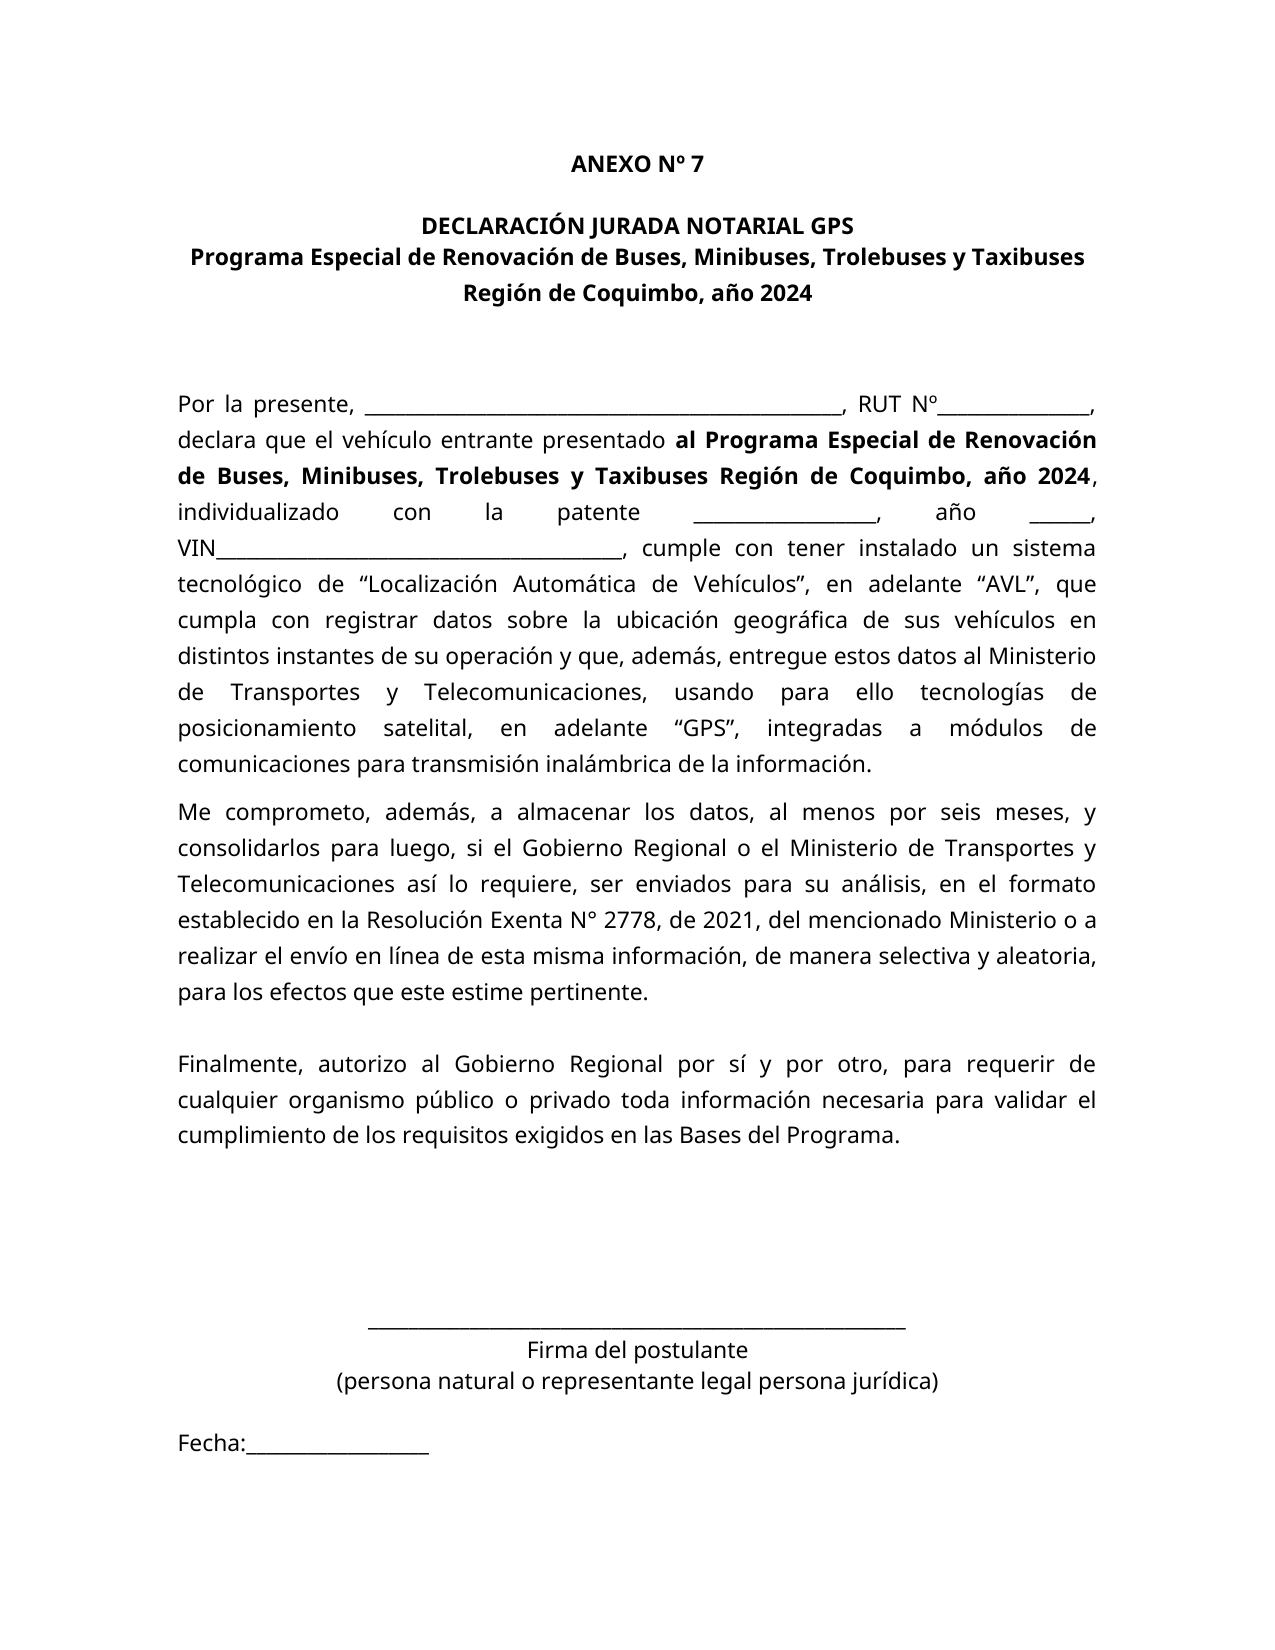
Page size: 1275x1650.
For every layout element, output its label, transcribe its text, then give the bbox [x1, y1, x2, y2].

text _____________________________________________________ [177, 1302, 1098, 1333]
text Región de Coquimbo, año 2024 [177, 277, 1098, 308]
text Programa Especial de Renovación de Buses, Minibuses, Trolebuses y Taxibuses [177, 241, 1098, 273]
text Fecha:__________________ [177, 1427, 1098, 1458]
text (persona natural o representante legal persona jurídica) [177, 1365, 1098, 1396]
text ANEXO Nº 7 [177, 148, 1098, 179]
text Firma del postulante [177, 1333, 1098, 1365]
text Por la presente, _______________________________________________, RUT Nº_______________, declara que el vehículo entrante presentado al Programa Especial de Renovación de Buses, Minibuses, Trolebuses y Taxibuses Región de Coquimbo, año 2024, individualizado con la patente __________________, año ______, VIN________________________________________, cumple con tener instalado un sistema tecnológico de “Localización Automática de Vehículos”, en adelante “AVL”, que cumpla con registrar datos sobre la ubicación geográfica de sus vehículos en distintos instantes de su operación y que, además, entregue estos datos al Ministerio de Transportes y Telecomunicaciones, usando para ello tecnologías de posicionamiento satelital, en adelante “GPS”, integradas a módulos de comunicaciones para transmisión inalámbrica de la información. [177, 388, 1098, 779]
text DECLARACIÓN JURADA NOTARIAL GPS [177, 210, 1098, 241]
text Finalmente, autorizo al Gobierno Regional por sí y por otro, para requerir de cualquier organismo público o privado toda información necesaria para validar el cumplimiento de los requisitos exigidos en las Bases del Programa. [177, 1048, 1098, 1151]
text Me comprometo, además, a almacenar los datos, al menos por seis meses, y consolidarlos para luego, si el Gobierno Regional o el Ministerio de Transportes y Telecomunicaciones así lo requiere, ser enviados para su análisis, en el formato establecido en la Resolución Exenta N° 2778, de 2021, del mencionado Ministerio o a realizar el envío en línea de esta misma información, de manera selectiva y aleatoria, para los efectos que este estime pertinente. [177, 796, 1098, 1007]
